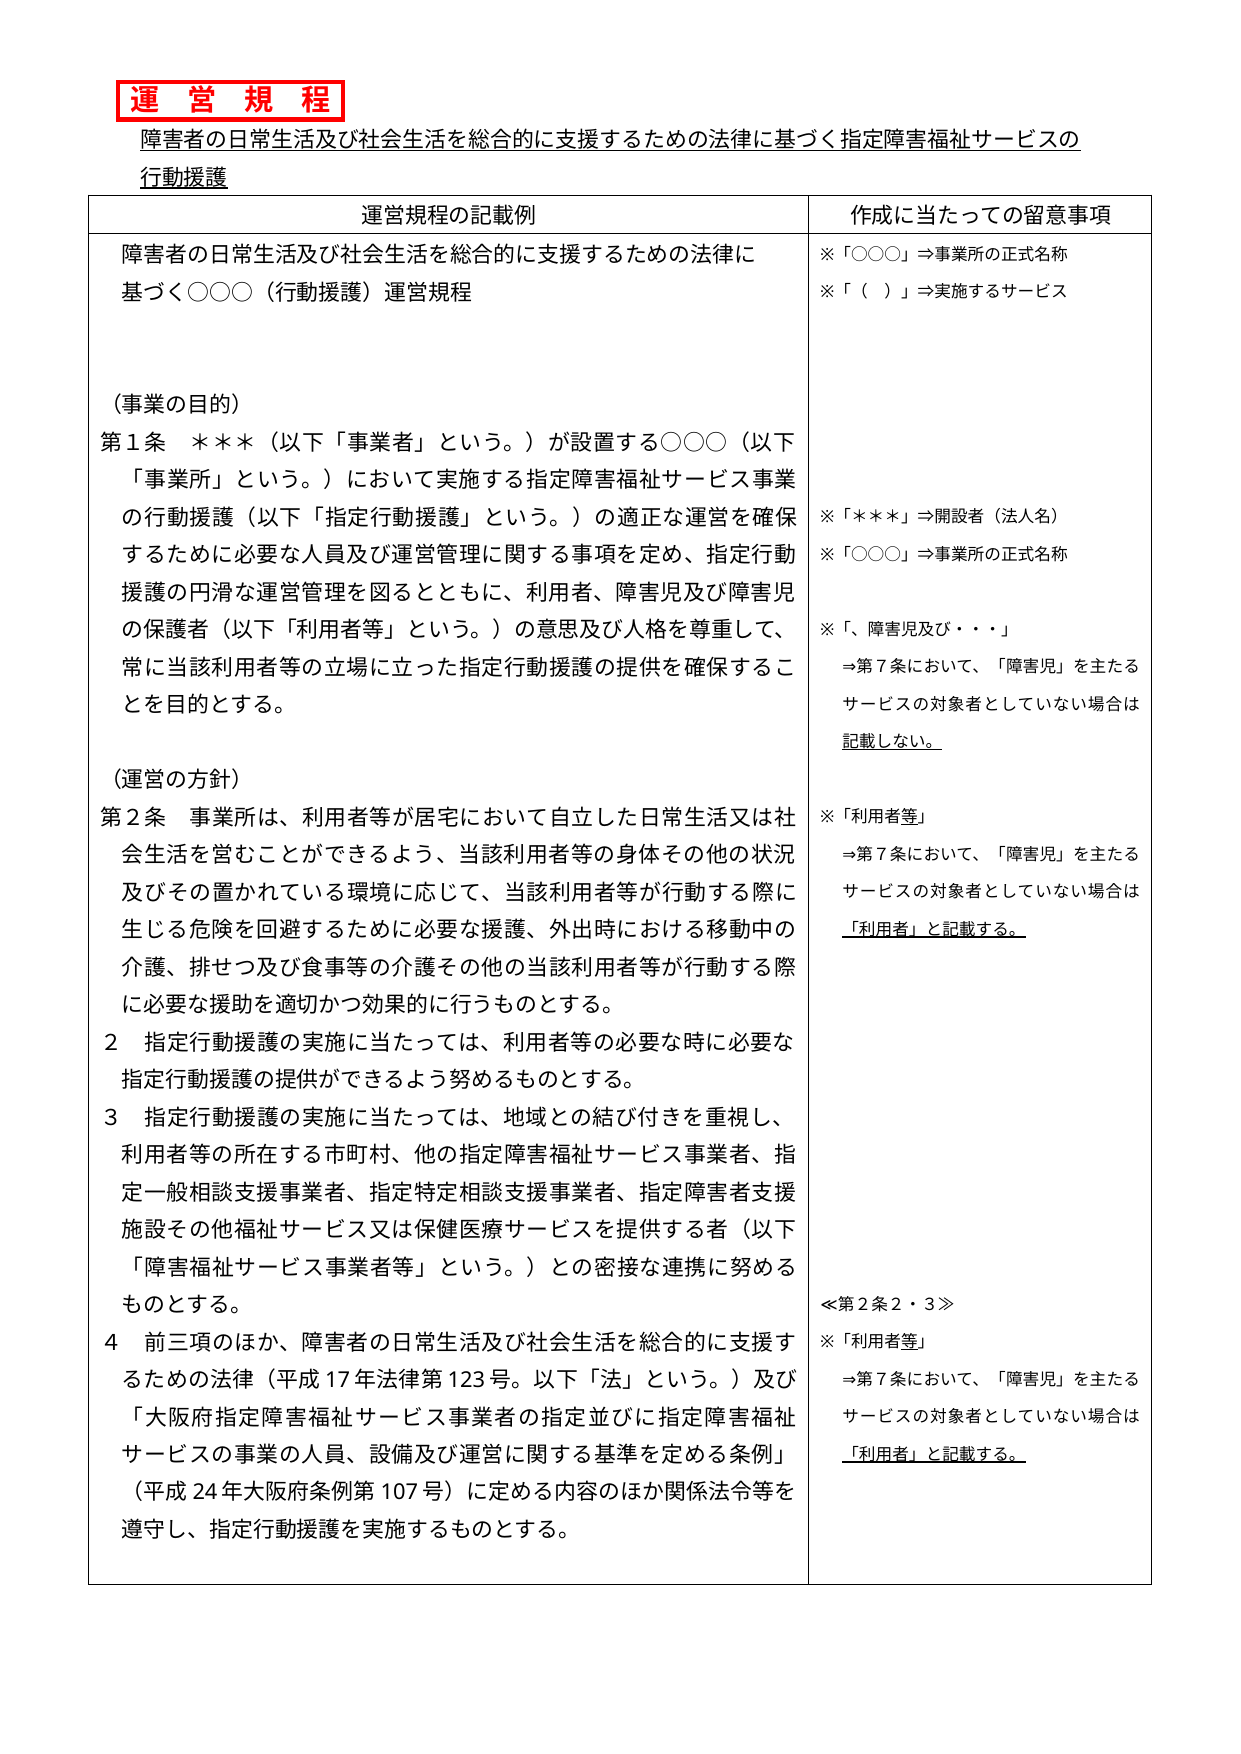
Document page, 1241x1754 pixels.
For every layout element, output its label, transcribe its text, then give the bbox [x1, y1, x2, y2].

table_header 作成に当たっての留意事項 [809, 196, 1151, 233]
table_header 運営規程の記載例 [89, 196, 808, 233]
text 行動援護 [118, 157, 1122, 194]
text 障害者の日常生活及び社会生活を総合的に支援するための法律に基づく指定障害福祉サービスの [118, 119, 1122, 157]
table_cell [809, 234, 1151, 1584]
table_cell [89, 234, 808, 1584]
